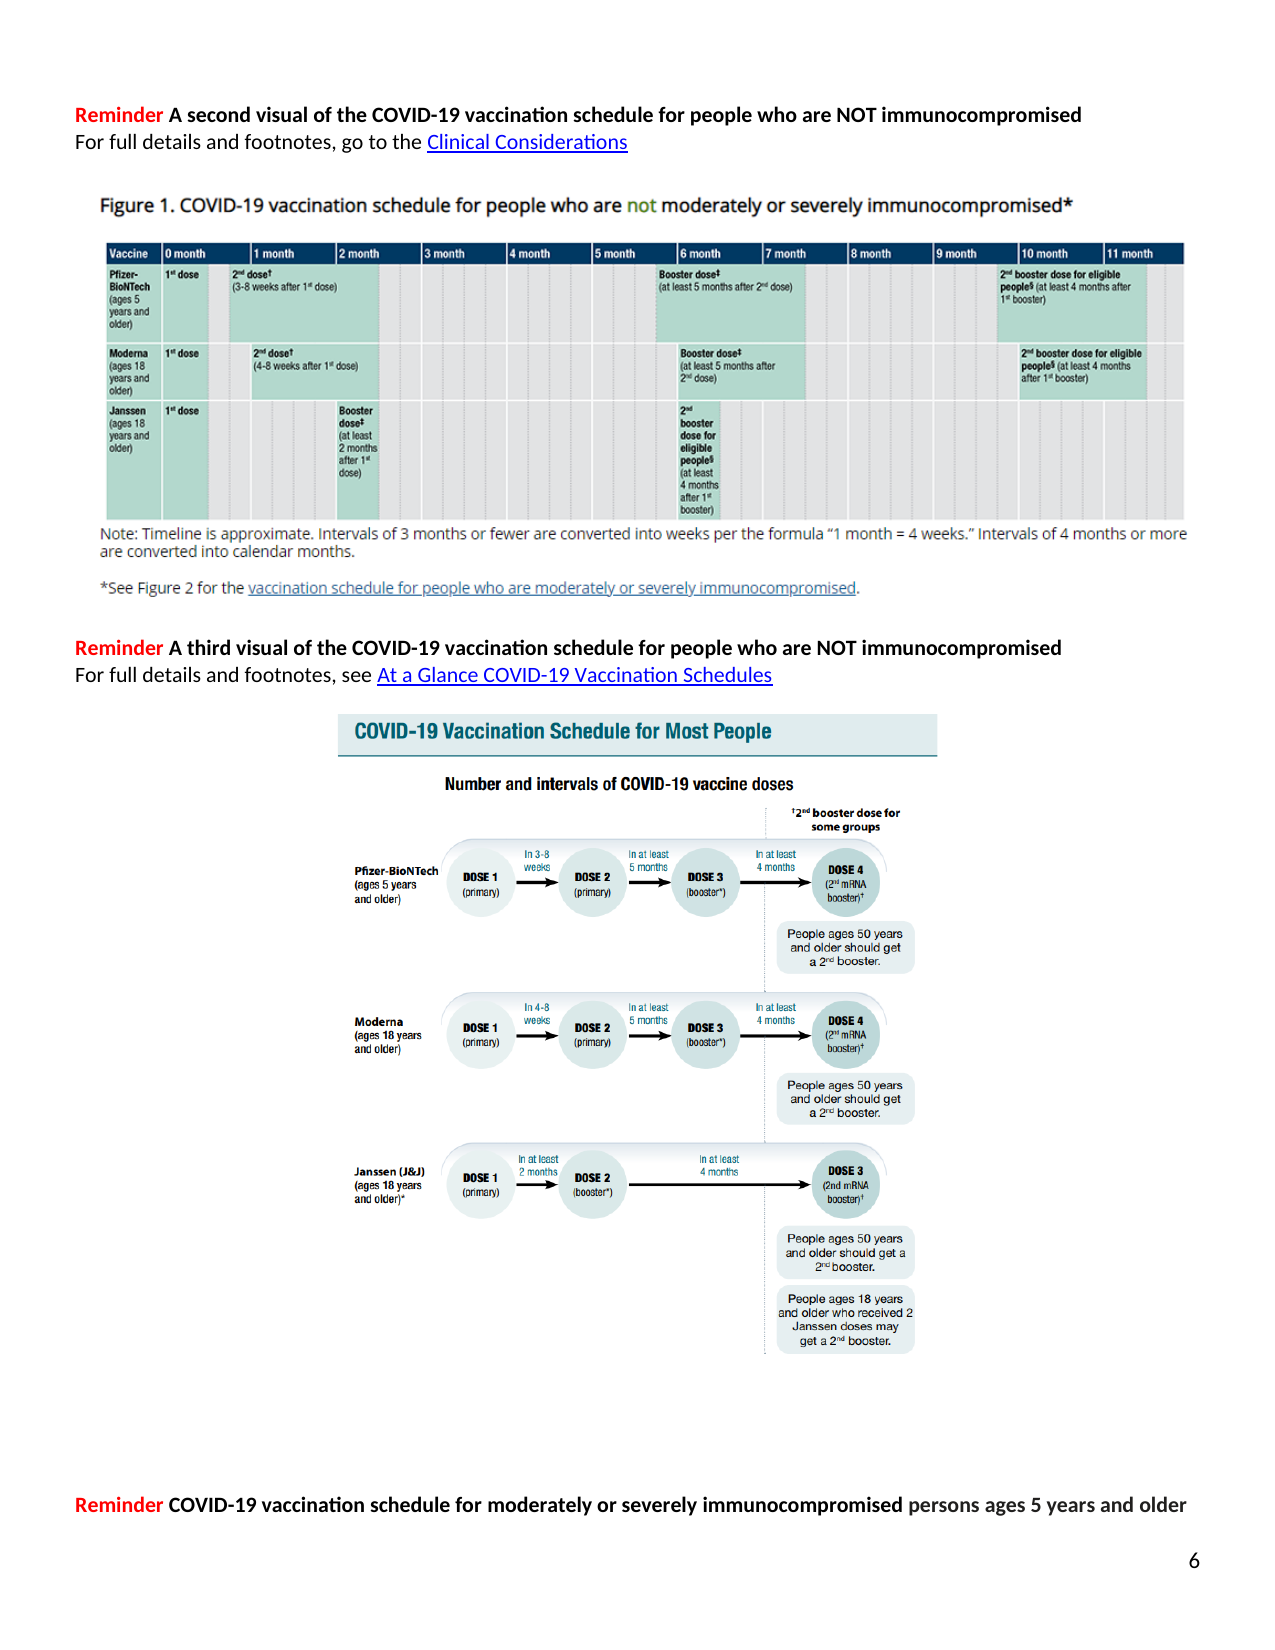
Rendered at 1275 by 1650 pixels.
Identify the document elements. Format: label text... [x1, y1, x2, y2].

text Reminder A third visual of the COVID-19 vaccination schedule for people who are NOT immunocompromised [75, 634, 1200, 661]
text Reminder A second visual of the COVID-19 vaccination schedule for people who are NOT immunocompromised [75, 102, 1200, 128]
text For full details and footnotes, see At a Glance COVID-19 Vaccination Schedules [75, 661, 1200, 688]
text For full details and footnotes, go to the Clinical Considerations [75, 128, 1200, 155]
text Reminder COVID-19 vaccination schedule for moderately or severely immunocompromised persons ages 5 years and older [75, 1492, 1200, 1518]
picture [337, 714, 938, 1359]
picture [75, 181, 1200, 608]
